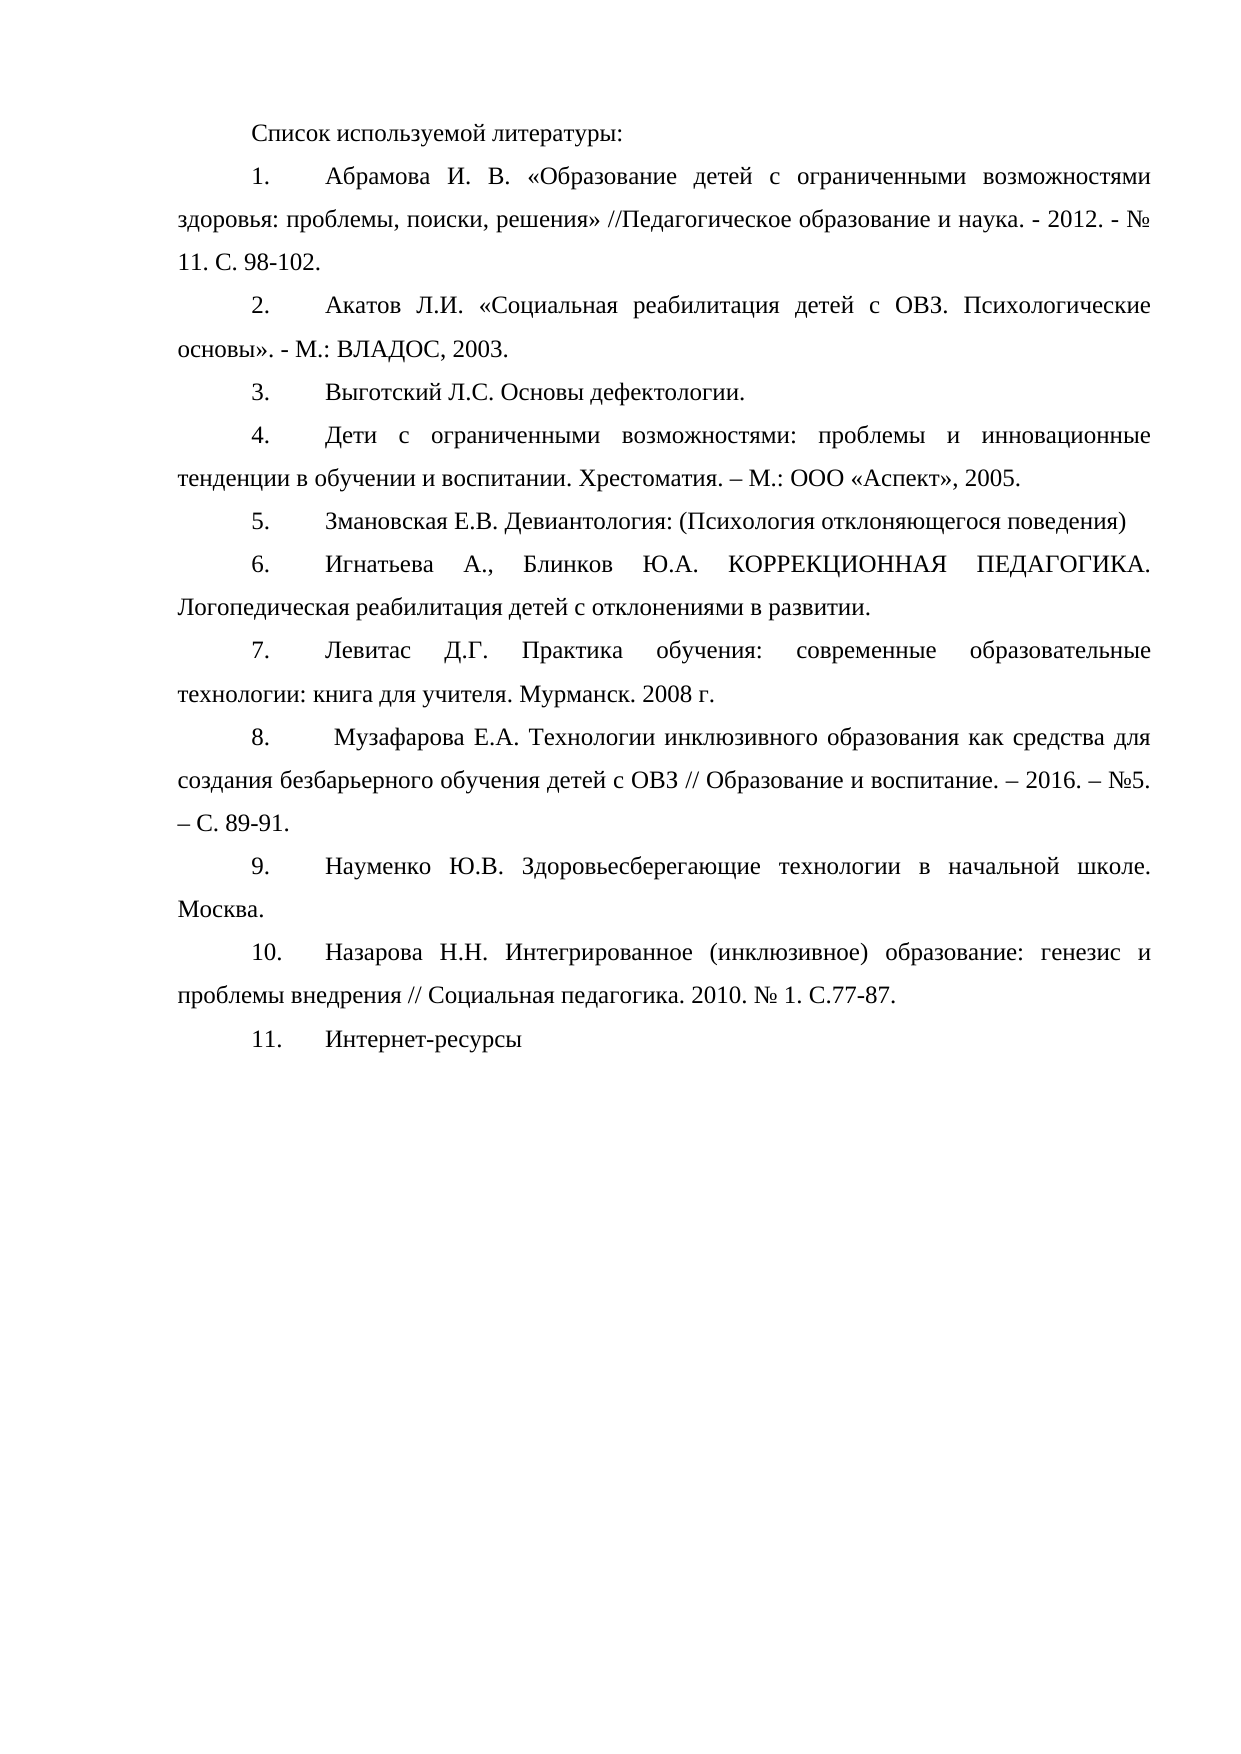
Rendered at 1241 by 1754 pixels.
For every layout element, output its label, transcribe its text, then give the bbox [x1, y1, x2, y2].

text 7. Левитас Д.Г. Практика обучения: современные образовательные технологии: книга для учителя. Мурманск. 2008 г. [177, 636, 1152, 707]
text Список используемой литературы: [177, 118, 1152, 147]
text 11. Интернет-ресурсы [177, 1024, 1152, 1052]
text 2. Акатов Л.И. «Социальная реабилитация детей с ОВЗ. Психологические основы». - М.: ВЛАДОС, 2003. [177, 291, 1152, 362]
text 1. Абрамова И. В. «Образование детей с ограниченными возможностями здоровья: проблемы, поиски, решения» //Педагогическое образование и наука. - 2012. - № 11. C. 98-102. [177, 161, 1152, 276]
text 10. Назарова Н.Н. Интегрированное (инклюзивное) образование: генезис и проблемы внедрения // Социальная педагогика. 2010. № 1. С.77-87. [177, 937, 1152, 1009]
text 9. Науменко Ю.В. Здоровьесберегающие технологии в начальной школе. Москва. [177, 851, 1152, 923]
text 3. Выготский Л.С. Основы дефектологии. [177, 377, 1152, 406]
text 6. Игнатьева А., Блинков Ю.А. КОРРЕКЦИОННАЯ ПЕДАГОГИКА. Логопедическая реабилитация детей с отклонениями в развитии. [177, 549, 1152, 621]
text 5. Змановская Е.В. Девиантология: (Психология отклоняющегося поведения) [177, 506, 1152, 535]
text 4. Дети с ограниченными возможностями: проблемы и инновационные тенденции в обучении и воспитании. Хрестоматия. – М.: ООО «Аспект», 2005. [177, 420, 1152, 492]
text 8. Музафарова Е.А. Технологии инклюзивного образования как средства для создания безбарьерного обучения детей с ОВЗ // Образование и воспитание. – 2016. – №5. – С. 89-91. [177, 722, 1152, 837]
